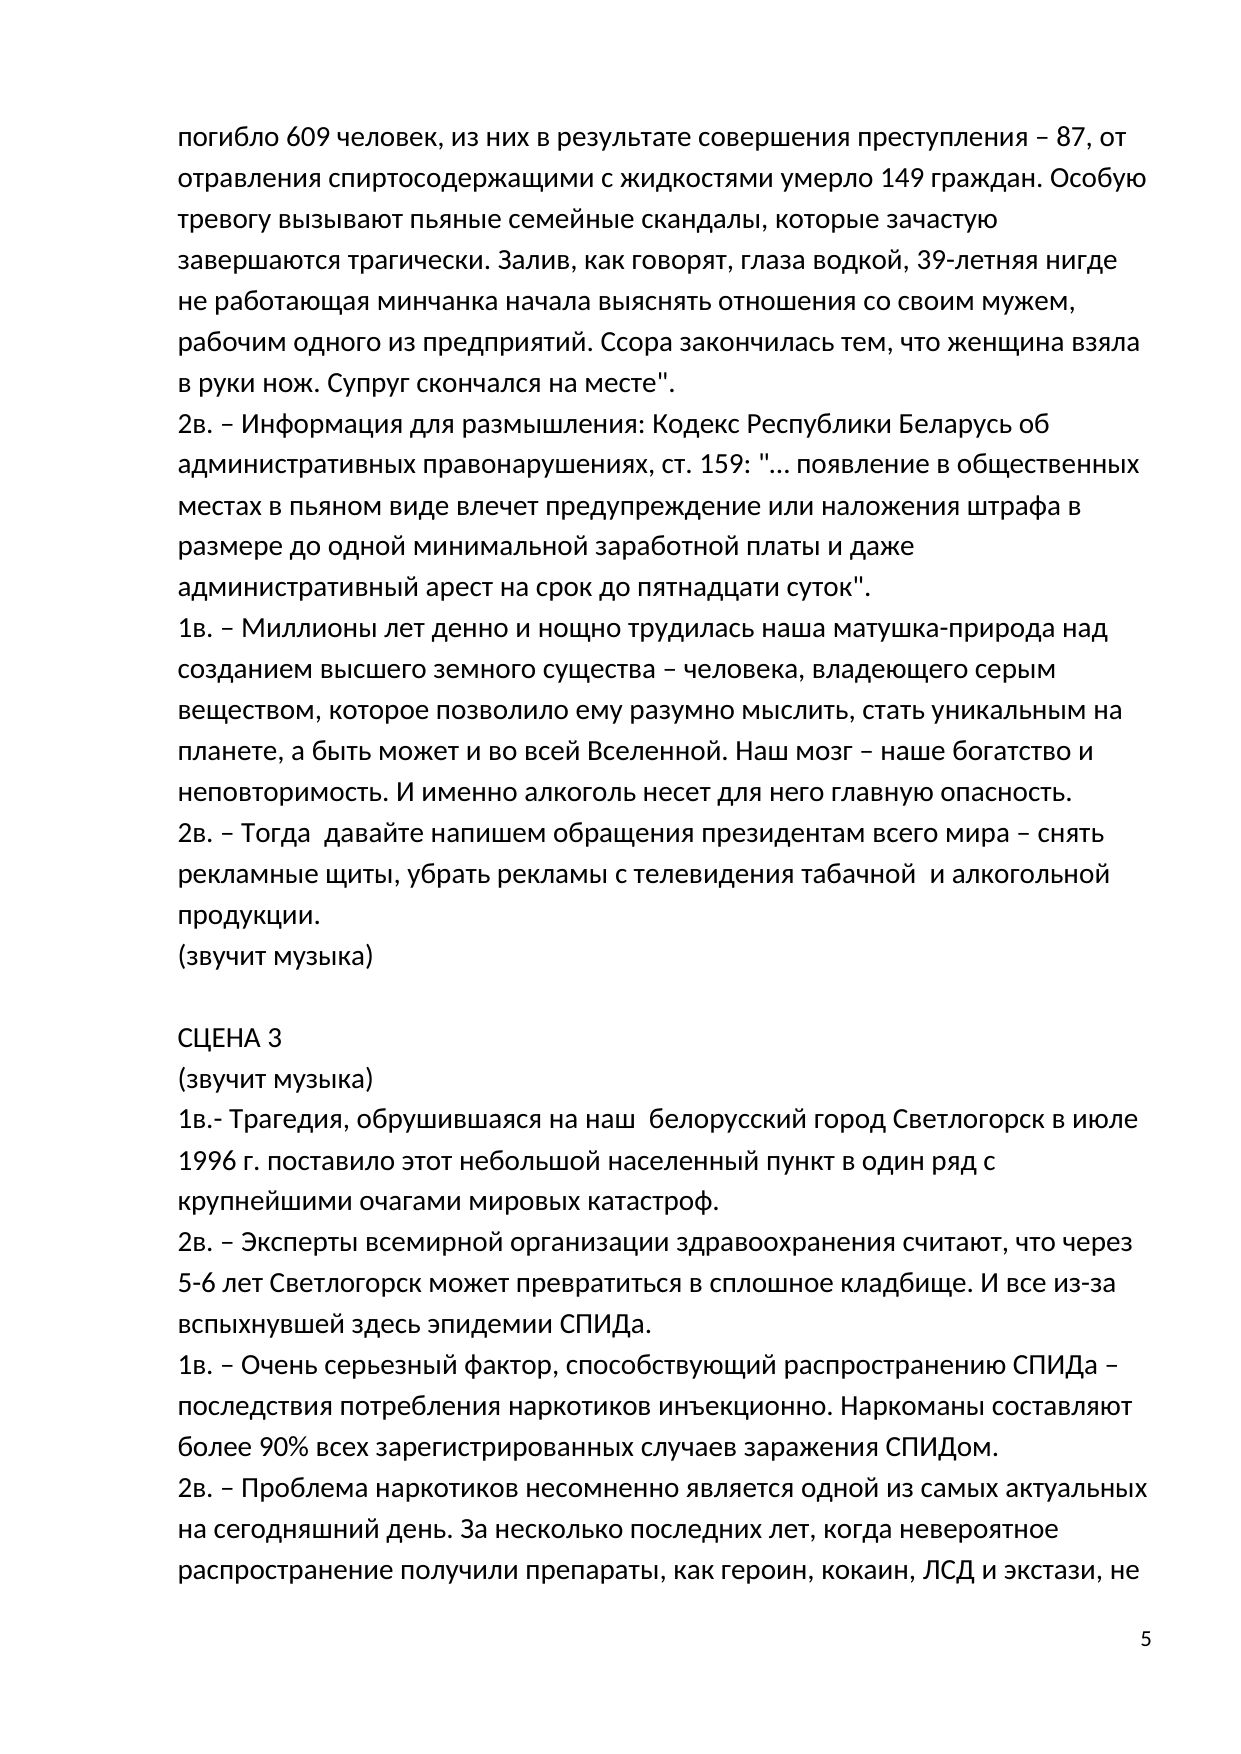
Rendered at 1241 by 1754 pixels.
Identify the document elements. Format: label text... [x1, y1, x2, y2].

text 1в.- Трагедия, обрушившаяся на наш белорусский город Светлогорск в июле 1996 г. поставило этот небольшой населенный пункт в один ряд с крупнейшими очагами мировых катастроф. [177, 1101, 1152, 1218]
text 2в. – Информация для размышления: Кодекс Республики Беларусь об административных правонарушениях, ст. 159: "… появление в общественных местах в пьяном виде влечет предупреждение или наложения штрафа в размере до одной минимальной заработной платы и даже административный арест на срок до пятнадцати суток". [177, 405, 1152, 604]
text 2в. – Эксперты всемирной организации здравоохранения считают, что через 5-6 лет Светлогорск может превратиться в сплошное кладбище. И все из-за вспыхнувшей здесь эпидемии СПИДа. [177, 1223, 1152, 1341]
text 1в. – Миллионы лет денно и нощно трудилась наша матушка-природа над созданием высшего земного существа – человека, владеющего серым веществом, которое позволило ему разумно мыслить, стать уникальным на планете, а быть может и во всей Вселенной. Наш мозг – наше богатство и неповторимость. И именно алкоголь несет для него главную опасность. [177, 609, 1152, 809]
text (звучит музыка) [177, 937, 1152, 972]
text 1в. – Очень серьезный фактор, способствующий распространению СПИДа – последствия потребления наркотиков инъекционно. Наркоманы составляют более 90% всех зарегистрированных случаев заражения СПИДом. [177, 1346, 1152, 1464]
text 2в. – Тогда давайте напишем обращения президентам всего мира – снять рекламные щиты, убрать рекламы с телевидения табачной и алкогольной продукции. [177, 814, 1152, 932]
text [177, 1469, 1152, 1587]
text (звучит музыка) [177, 1060, 1152, 1095]
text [177, 118, 1152, 399]
text СЦЕНА 3 [177, 1019, 1152, 1054]
